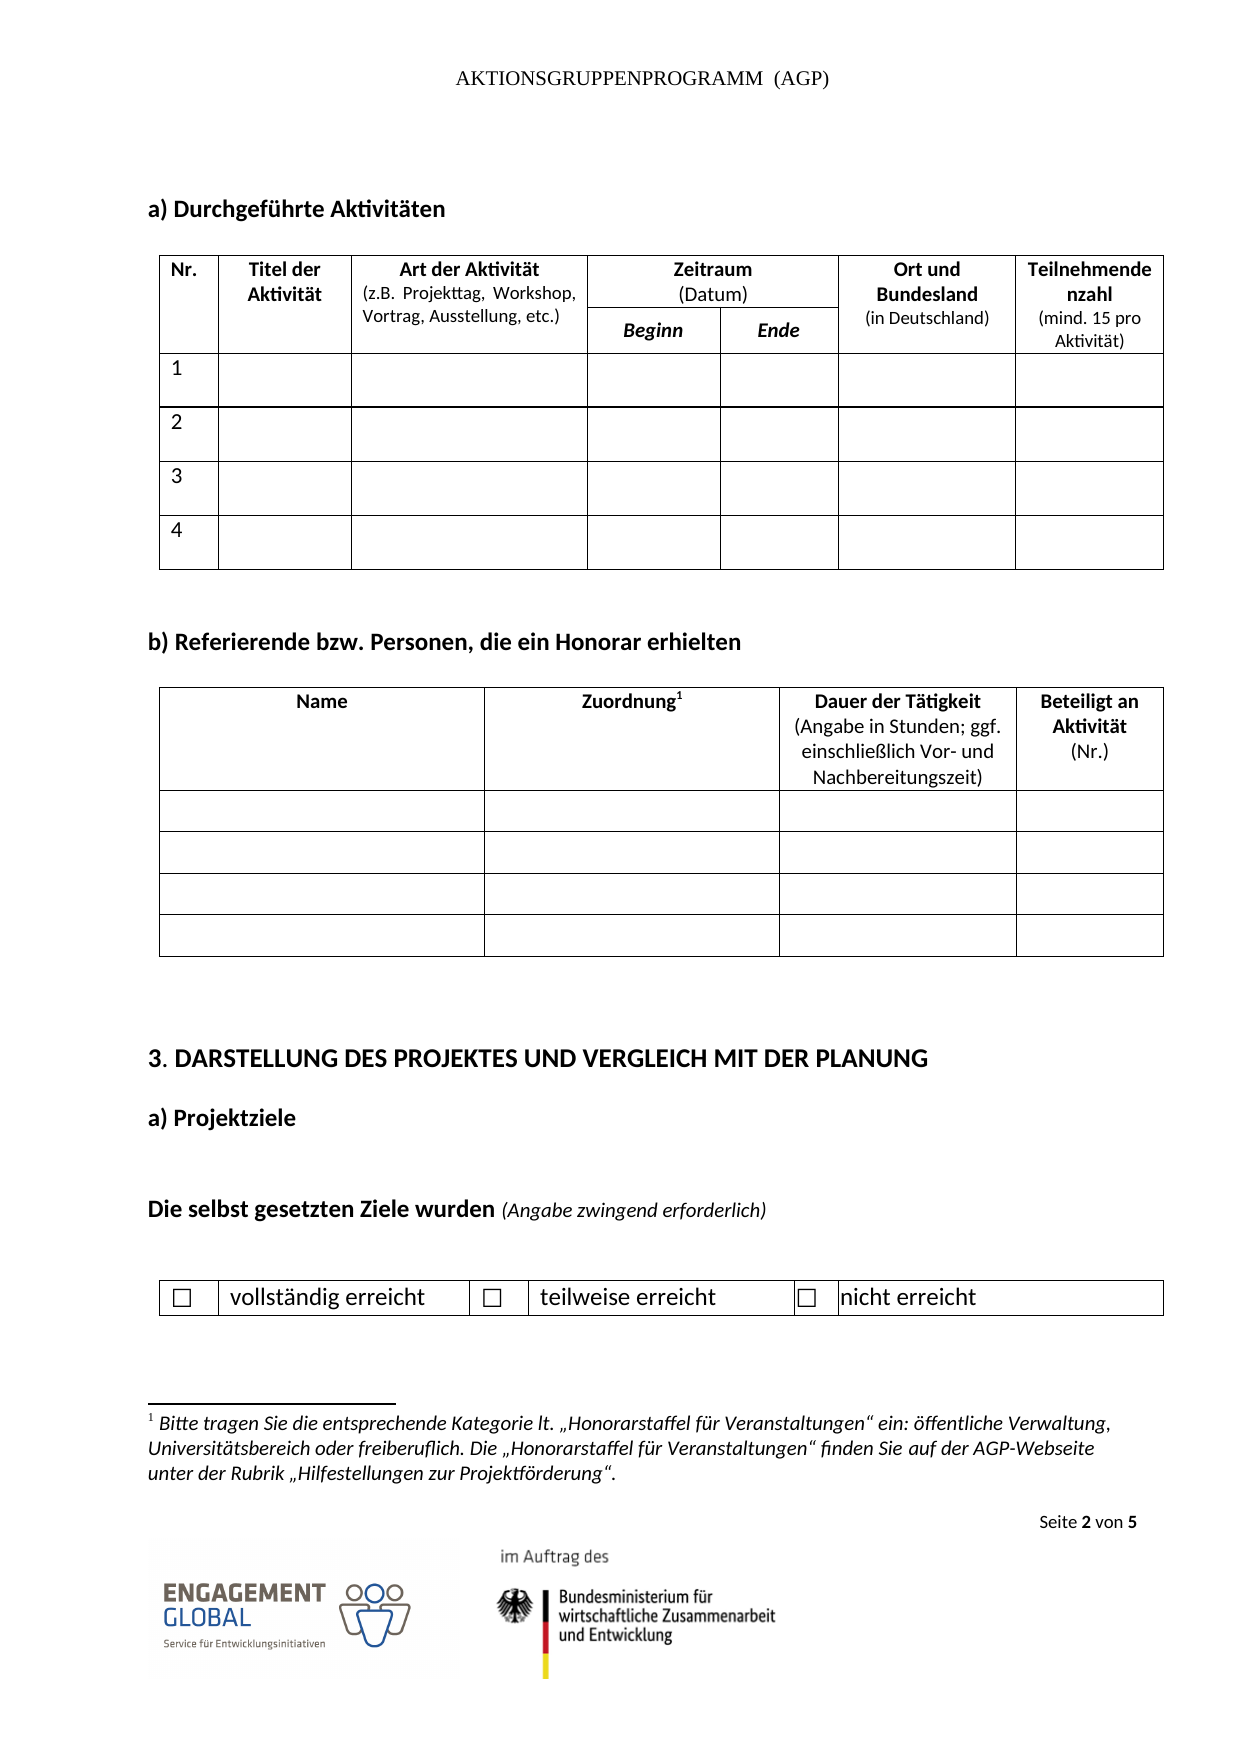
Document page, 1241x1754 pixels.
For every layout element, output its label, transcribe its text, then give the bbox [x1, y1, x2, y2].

table_cell [780, 874, 1016, 914]
table_header Name [160, 688, 484, 789]
table_cell [219, 354, 351, 406]
table_cell [1016, 354, 1163, 406]
table_cell [588, 462, 720, 514]
table_cell [1017, 791, 1163, 831]
table_cell 3 [160, 462, 218, 514]
table_header Titel der Aktivität [219, 256, 351, 352]
table_cell [721, 408, 838, 461]
table_cell [588, 408, 720, 461]
table_cell [721, 462, 838, 514]
text Die selbst gesetzten Ziele wurden (Angabe zwingend erforderlich) [148, 1193, 1137, 1224]
table_header [470, 1281, 528, 1315]
table_header teilweise erreicht [529, 1281, 794, 1315]
table_header Nr. [160, 256, 218, 352]
table_cell [1017, 915, 1163, 956]
table_header Beteiligt an Aktivität (Nr.) [1017, 688, 1163, 789]
table_cell [160, 874, 484, 914]
table_cell [160, 915, 484, 956]
table_cell [721, 354, 838, 406]
table_header Art der Aktivität (z.B. Projekttag, Workshop, Vortrag, Ausstellung, etc.) [352, 256, 587, 352]
table_cell [1017, 874, 1163, 914]
table_header Teilnehmendenzahl (mind. 15 pro Aktivität) [1016, 256, 1163, 352]
table_cell [352, 354, 587, 406]
table_cell [219, 462, 351, 514]
table_cell [352, 462, 587, 514]
table_cell [219, 516, 351, 569]
table_cell 1 [160, 354, 218, 406]
table_cell [780, 832, 1016, 873]
text a) Durchgeführte Aktivitäten [148, 194, 1137, 224]
table_cell [160, 832, 484, 873]
table_cell [839, 408, 1015, 461]
text a) Projektziele [148, 1102, 1137, 1132]
table_cell [839, 516, 1015, 569]
table_header Zeitraum (Datum) [588, 256, 838, 307]
table_cell [1016, 408, 1163, 461]
table_cell [721, 516, 838, 569]
table_cell [160, 791, 484, 831]
table_cell Ende [721, 308, 838, 352]
picture [481, 1533, 791, 1679]
table_header vollständig erreicht [219, 1281, 469, 1315]
table_cell [780, 915, 1016, 956]
table_cell [219, 408, 351, 461]
table_cell [839, 462, 1015, 514]
table_cell Beginn [588, 308, 720, 352]
table_cell [352, 408, 587, 461]
text b) Referierende bzw. Personen, die ein Honorar erhielten [148, 626, 1078, 656]
table_cell [485, 915, 779, 956]
table_cell [588, 354, 720, 406]
picture [147, 1538, 461, 1679]
table_cell [485, 874, 779, 914]
table_cell [1017, 832, 1163, 873]
table_cell [780, 791, 1016, 831]
table_cell 2 [160, 408, 218, 461]
text 3. Darstellung des Projektes und Vergleich mit der Planung [148, 1041, 1137, 1074]
table_cell [1016, 516, 1163, 569]
table_header Zuordnung [485, 688, 779, 789]
table_cell [485, 832, 779, 873]
table_header [160, 1281, 218, 1315]
table_cell [352, 516, 587, 569]
table_cell 4 [160, 516, 218, 569]
table_header Ort und Bundesland (in Deutschland) [839, 256, 1015, 352]
table_header Dauer der Tätigkeit (Angabe in Stunden; ggf. einschließlich Vor- und Nachbereitungszeit) [780, 688, 1016, 789]
table_cell [485, 791, 779, 831]
table_header [795, 1281, 838, 1315]
table_cell [588, 516, 720, 569]
table_cell [839, 354, 1015, 406]
table_cell [1016, 462, 1163, 514]
table_header nicht erreicht [839, 1281, 1163, 1315]
